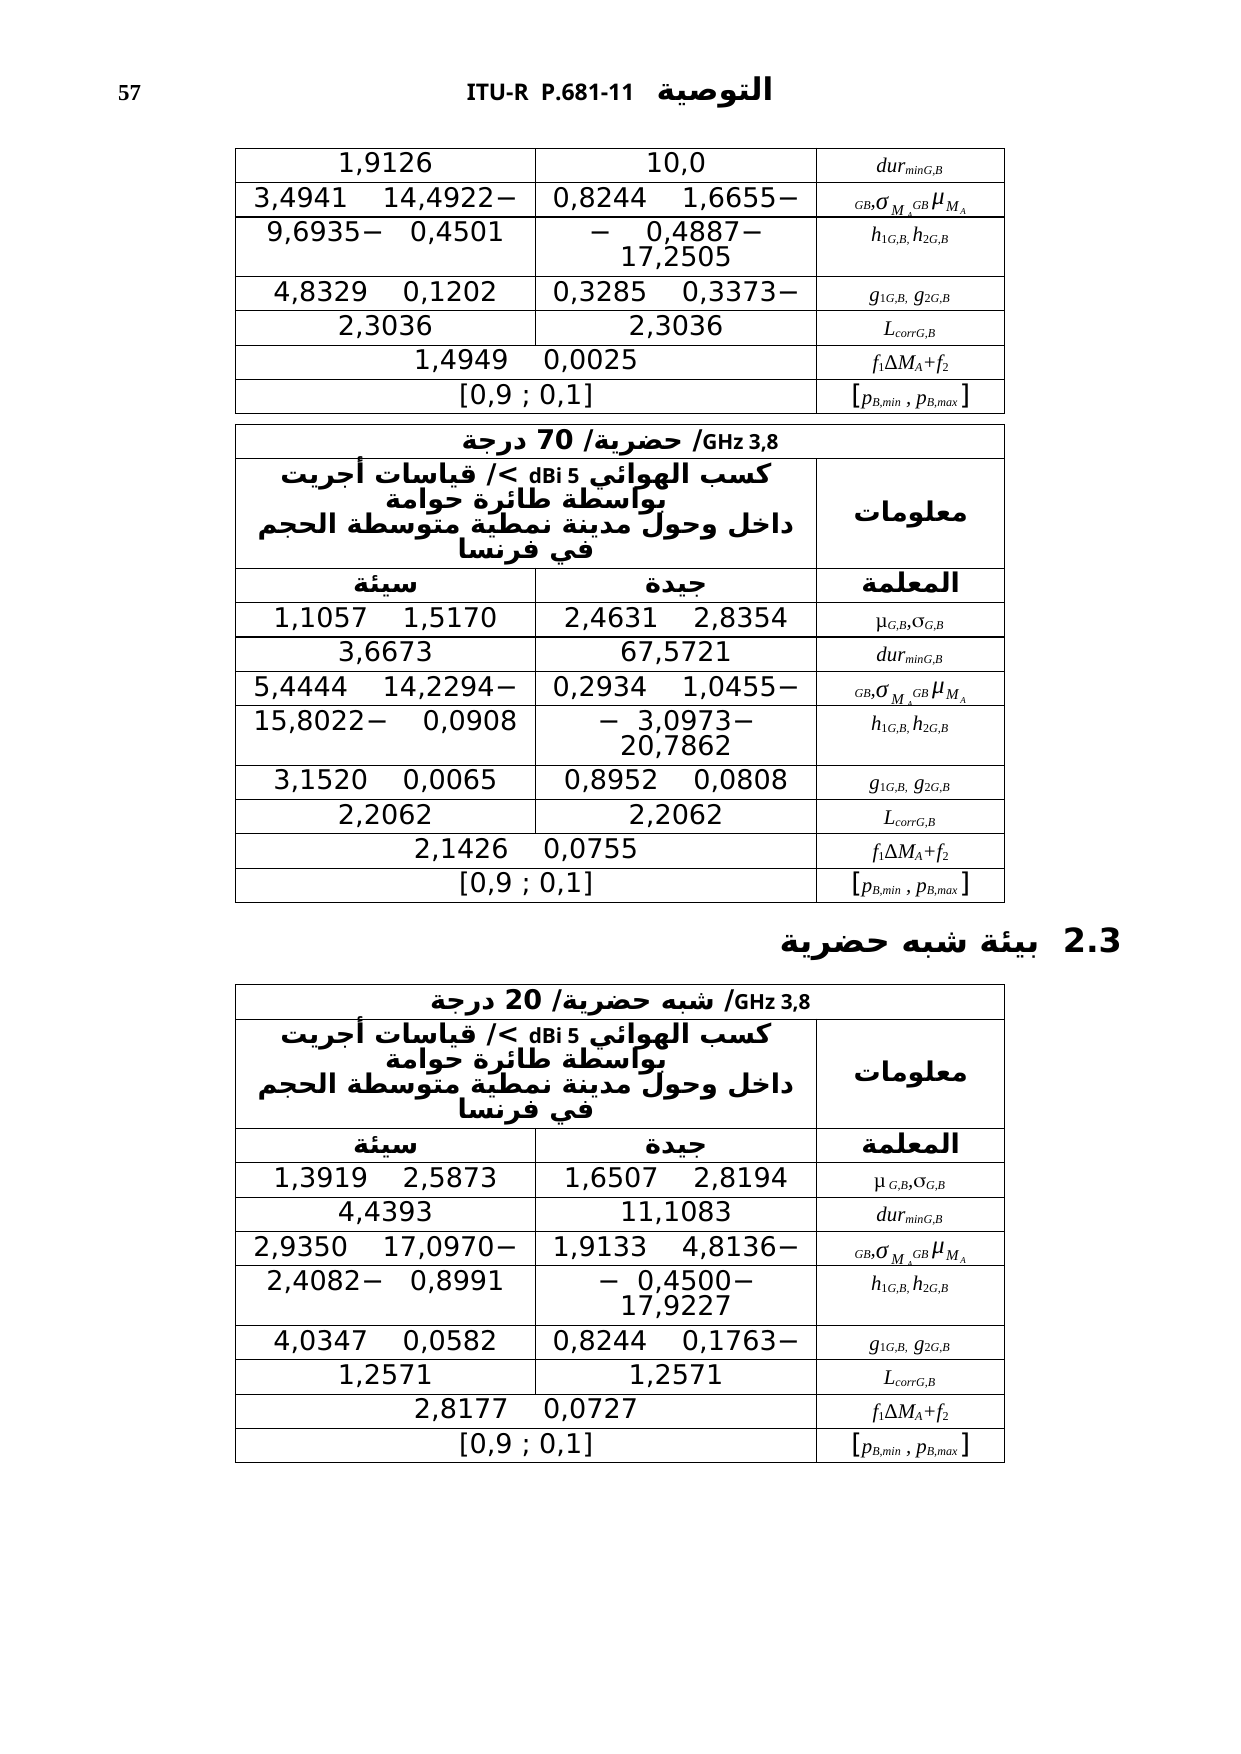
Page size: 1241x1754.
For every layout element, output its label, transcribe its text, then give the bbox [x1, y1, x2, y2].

table_cell durminG,B [817, 638, 1004, 671]
subtitle 2.3 بيئة شبه حضرية [118, 928, 1122, 959]
table_cell −14,4922 3,4941 [236, 183, 535, 216]
table_cell µ G,B,G,B [817, 1163, 1004, 1197]
table_cell µG,B,G,B [817, 603, 1004, 636]
table_cell سيئة [236, 1129, 535, 1162]
table_cell معلومات [817, 459, 1004, 568]
table_cell 11,1083 [536, 1198, 816, 1231]
table_cell [pB,min , pB,max] [817, 1429, 1004, 1462]
table_cell durminG,B [817, 149, 1004, 182]
table_cell −0,3373 0,3285 [536, 277, 816, 310]
table_cell 2,5873 1,3919 [236, 1163, 535, 1197]
table_header GHz 3,8/ شبه حضرية/ 20 درجة [236, 985, 1004, 1018]
table_cell GB,GB [817, 672, 1004, 705]
table_cell −1,0455 0,2934 [536, 672, 816, 705]
table_cell معلومات [817, 1020, 1004, 1128]
table_cell GB,GB [817, 183, 1004, 216]
table_cell h1G,B, h2G,B [817, 1266, 1004, 1325]
table_cell 2,2062 [536, 800, 816, 833]
table_cell 0,4501 −9,6935 [236, 218, 535, 276]
table_cell [pB,min , pB,max] [817, 869, 1004, 902]
table_cell 3,6673 [236, 638, 535, 671]
table_cell −1,6655 0,8244 [536, 183, 816, 216]
table_cell 1,2571 [236, 1360, 535, 1393]
table_cell 67,5721 [536, 638, 816, 671]
table_cell 2,8354 2,4631 [536, 603, 816, 636]
table_cell 10,0 [536, 149, 816, 182]
table_cell 2,3036 [236, 311, 535, 344]
table_cell جيدة [536, 1129, 816, 1162]
table_cell سيئة [236, 569, 535, 602]
table_cell [0,1 ; 0,9] [236, 1429, 816, 1462]
table_header GHz 3,8/ حضرية/ 70 درجة [236, 425, 1004, 458]
table_cell كسب الهوائي dBi 5 >/ قياسات أجريت بواسطة طائرة حوامة داخل وحول مدينة نمطية متوسطة الحجم في فرنسا [236, 459, 816, 568]
table_cell 4,4393 [236, 1198, 535, 1231]
table_cell 0,8991 −2,4082 [236, 1266, 535, 1325]
table_cell LcorrG,B [817, 311, 1004, 344]
table_cell durminG,B [817, 1198, 1004, 1231]
table_cell [pB,min , pB,max] [817, 380, 1004, 413]
table_cell −14,2294 5,4444 [236, 672, 535, 705]
table_cell جيدة [536, 569, 816, 602]
table_cell 0,0025 1,4949 [236, 346, 816, 379]
table_cell 0,0908 −15,8022 [236, 706, 535, 764]
table_cell 1,2571 [536, 1360, 816, 1393]
table_cell 1,5170 1,1057 [236, 603, 535, 636]
table_cell 2,8194 1,6507 [536, 1163, 816, 1197]
table_cell f1ΔMA+f2 [817, 346, 1004, 379]
table_cell g1G,B, g2G,B [817, 1326, 1004, 1359]
table_cell −0,4887 −17,2505 [536, 218, 816, 276]
table_cell −0,1763 0,8244 [536, 1326, 816, 1359]
table_cell h1G,B, h2G,B [817, 706, 1004, 764]
table_cell LcorrG,B [817, 800, 1004, 833]
table_cell 2,2062 [236, 800, 535, 833]
table_cell 0,0065 3,1520 [236, 766, 535, 799]
table_cell 0,0727 2,8177 [236, 1395, 816, 1428]
table_cell LcorrG,B [817, 1360, 1004, 1393]
table_cell GB,GB [817, 1232, 1004, 1265]
table_cell المعلمة [817, 1129, 1004, 1162]
table_cell h1G,B, h2G,B [817, 218, 1004, 276]
table_cell g1G,B, g2G,B [817, 766, 1004, 799]
table_cell g1G,B, g2G,B [817, 277, 1004, 310]
table_cell [0,1 ; 0,9] [236, 869, 816, 902]
table_cell −17,0970 2,9350 [236, 1232, 535, 1265]
table_cell 1,9126 [236, 149, 535, 182]
table_cell −4,8136 1,9133 [536, 1232, 816, 1265]
table_cell 0,0582 4,0347 [236, 1326, 535, 1359]
table_cell −0,4500 −17,9227 [536, 1266, 816, 1325]
table_cell 0,1202 4,8329 [236, 277, 535, 310]
table_cell −3,0973 −20,7862 [536, 706, 816, 764]
table_cell 0,0755 2,1426 [236, 834, 816, 868]
table_cell 2,3036 [536, 311, 816, 344]
table_cell المعلمة [817, 569, 1004, 602]
table_cell 0,0808 0,8952 [536, 766, 816, 799]
table_cell كسب الهوائي dBi 5 >/ قياسات أجريت بواسطة طائرة حوامة داخل وحول مدينة نمطية متوسطة الحجم في فرنسا [236, 1020, 816, 1128]
table_cell [0,1 ; 0,9] [236, 380, 816, 413]
table_cell f1ΔMA+f2 [817, 1395, 1004, 1428]
table_cell f1ΔMA+f2 [817, 834, 1004, 868]
